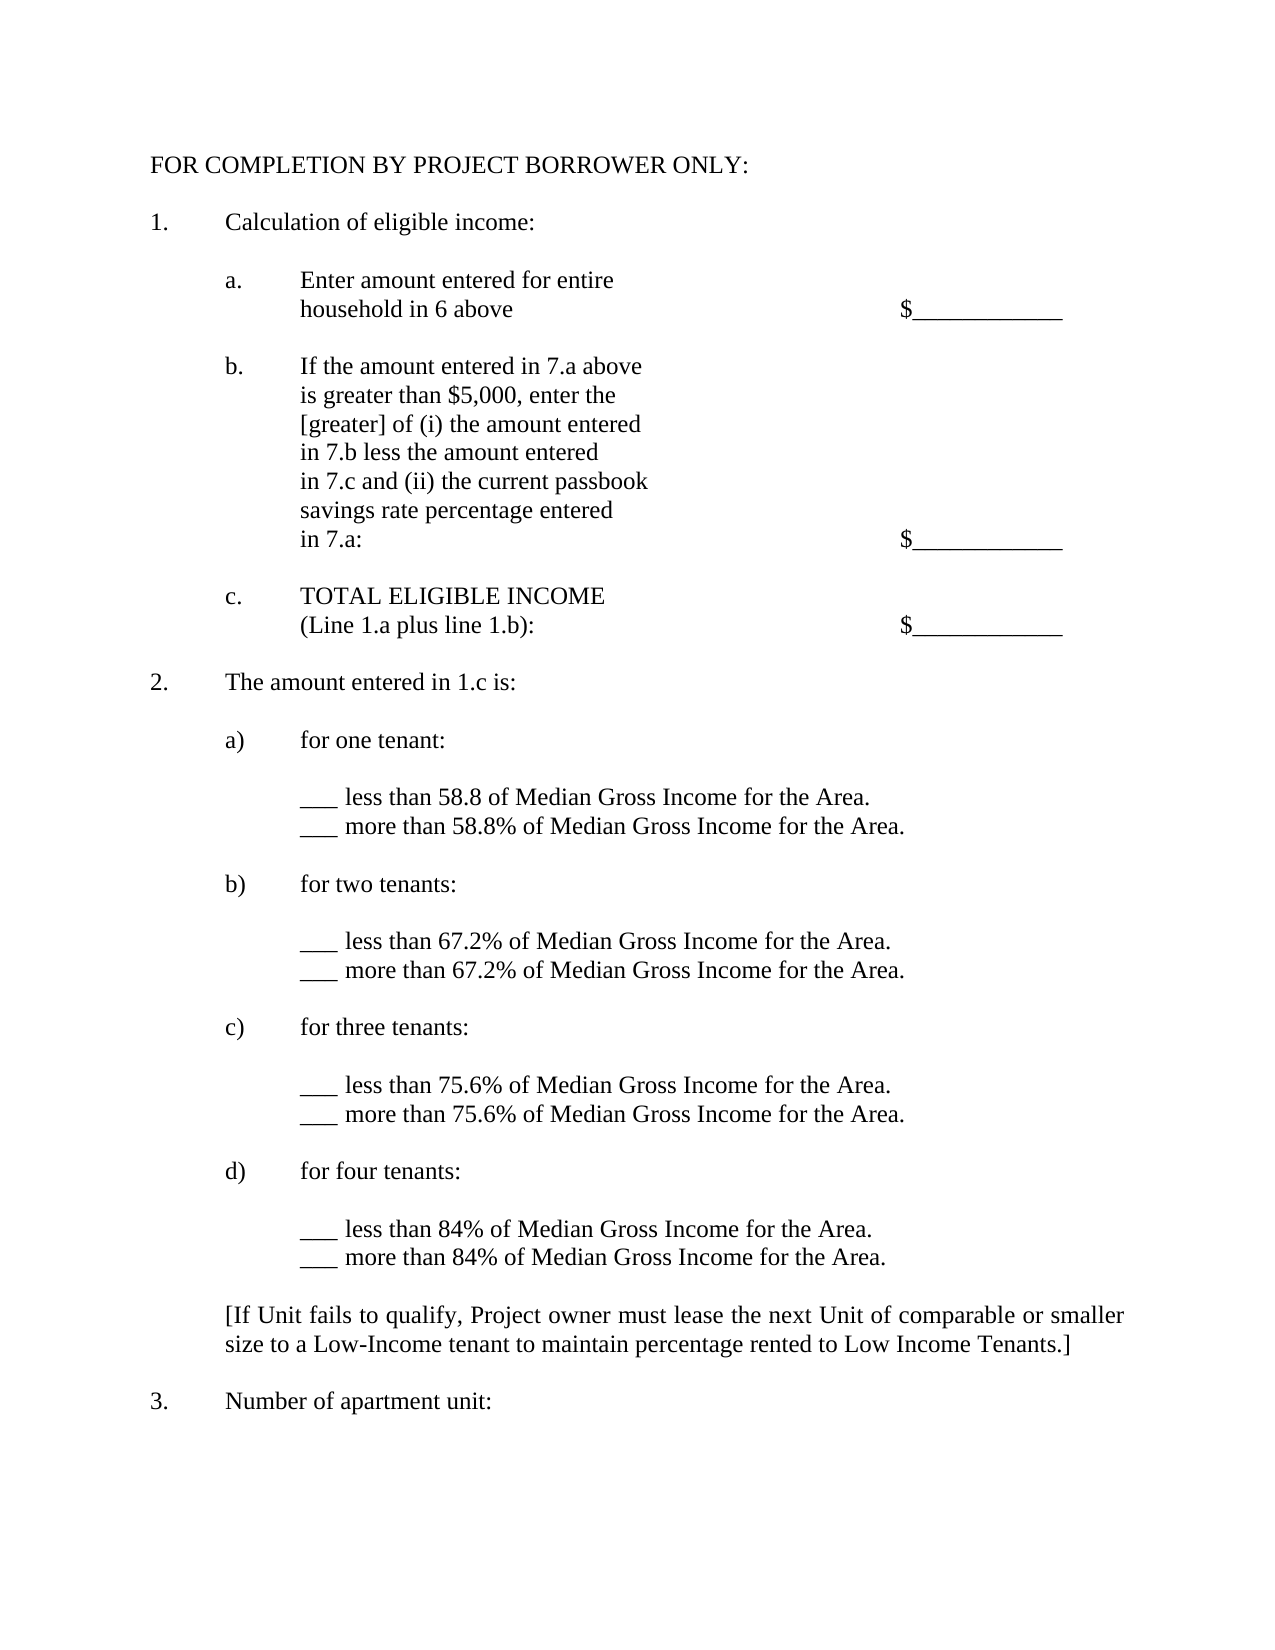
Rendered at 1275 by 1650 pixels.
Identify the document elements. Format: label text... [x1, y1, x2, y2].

text 1. Calculation of eligible income: [150, 207, 1125, 236]
text 3. Number of apartment unit: [150, 1386, 1125, 1415]
text a. Enter amount entered for entire [150, 265, 1125, 294]
text savings rate percentage entered [225, 495, 1125, 524]
text ___ less than 75.6% of Median Gross Income for the Area. [300, 1070, 1125, 1099]
text b. If the amount entered in 7.a above [150, 351, 1125, 380]
text (Line 1.a plus line 1.b): $____________ [150, 610, 1125, 639]
text FOR COMPLETION BY PROJECT BORROWER ONLY: [150, 150, 1125, 179]
text ___ more than 75.6% of Median Gross Income for the Area. [300, 1099, 1125, 1127]
text c) for three tenants: [150, 1012, 1125, 1041]
text in 7.b less the amount entered [225, 437, 1125, 466]
text ___ less than 58.8 of Median Gross Income for the Area. [300, 782, 1125, 811]
text ___ more than 84% of Median Gross Income for the Area. [300, 1242, 1125, 1271]
text ___ more than 58.8% of Median Gross Income for the Area. [300, 811, 1125, 840]
text in 7.a: $____________ [225, 524, 1125, 552]
text a) for one tenant: [150, 725, 1125, 754]
text ___ more than 67.2% of Median Gross Income for the Area. [300, 955, 1125, 984]
text d) for four tenants: [150, 1156, 1125, 1185]
text [greater] of (i) the amount entered [225, 409, 1125, 437]
text is greater than $5,000, enter the [225, 380, 1125, 409]
text c. TOTAL ELIGIBLE INCOME [150, 581, 1125, 610]
text ___ less than 84% of Median Gross Income for the Area. [300, 1214, 1125, 1242]
text b) for two tenants: [150, 869, 1125, 897]
text in 7.c and (ii) the current passbook [225, 466, 1125, 495]
text 2. The amount entered in 1.c is: [150, 667, 1125, 696]
text ___ less than 67.2% of Median Gross Income for the Area. [300, 926, 1125, 955]
text [If Unit fails to qualify, Project owner must lease the next Unit of comparable or smaller size to a Low-Income tenant to maintain percentage rented to Low Income Tenants.] [225, 1300, 1125, 1357]
text household in 6 above $____________ [150, 294, 1125, 322]
